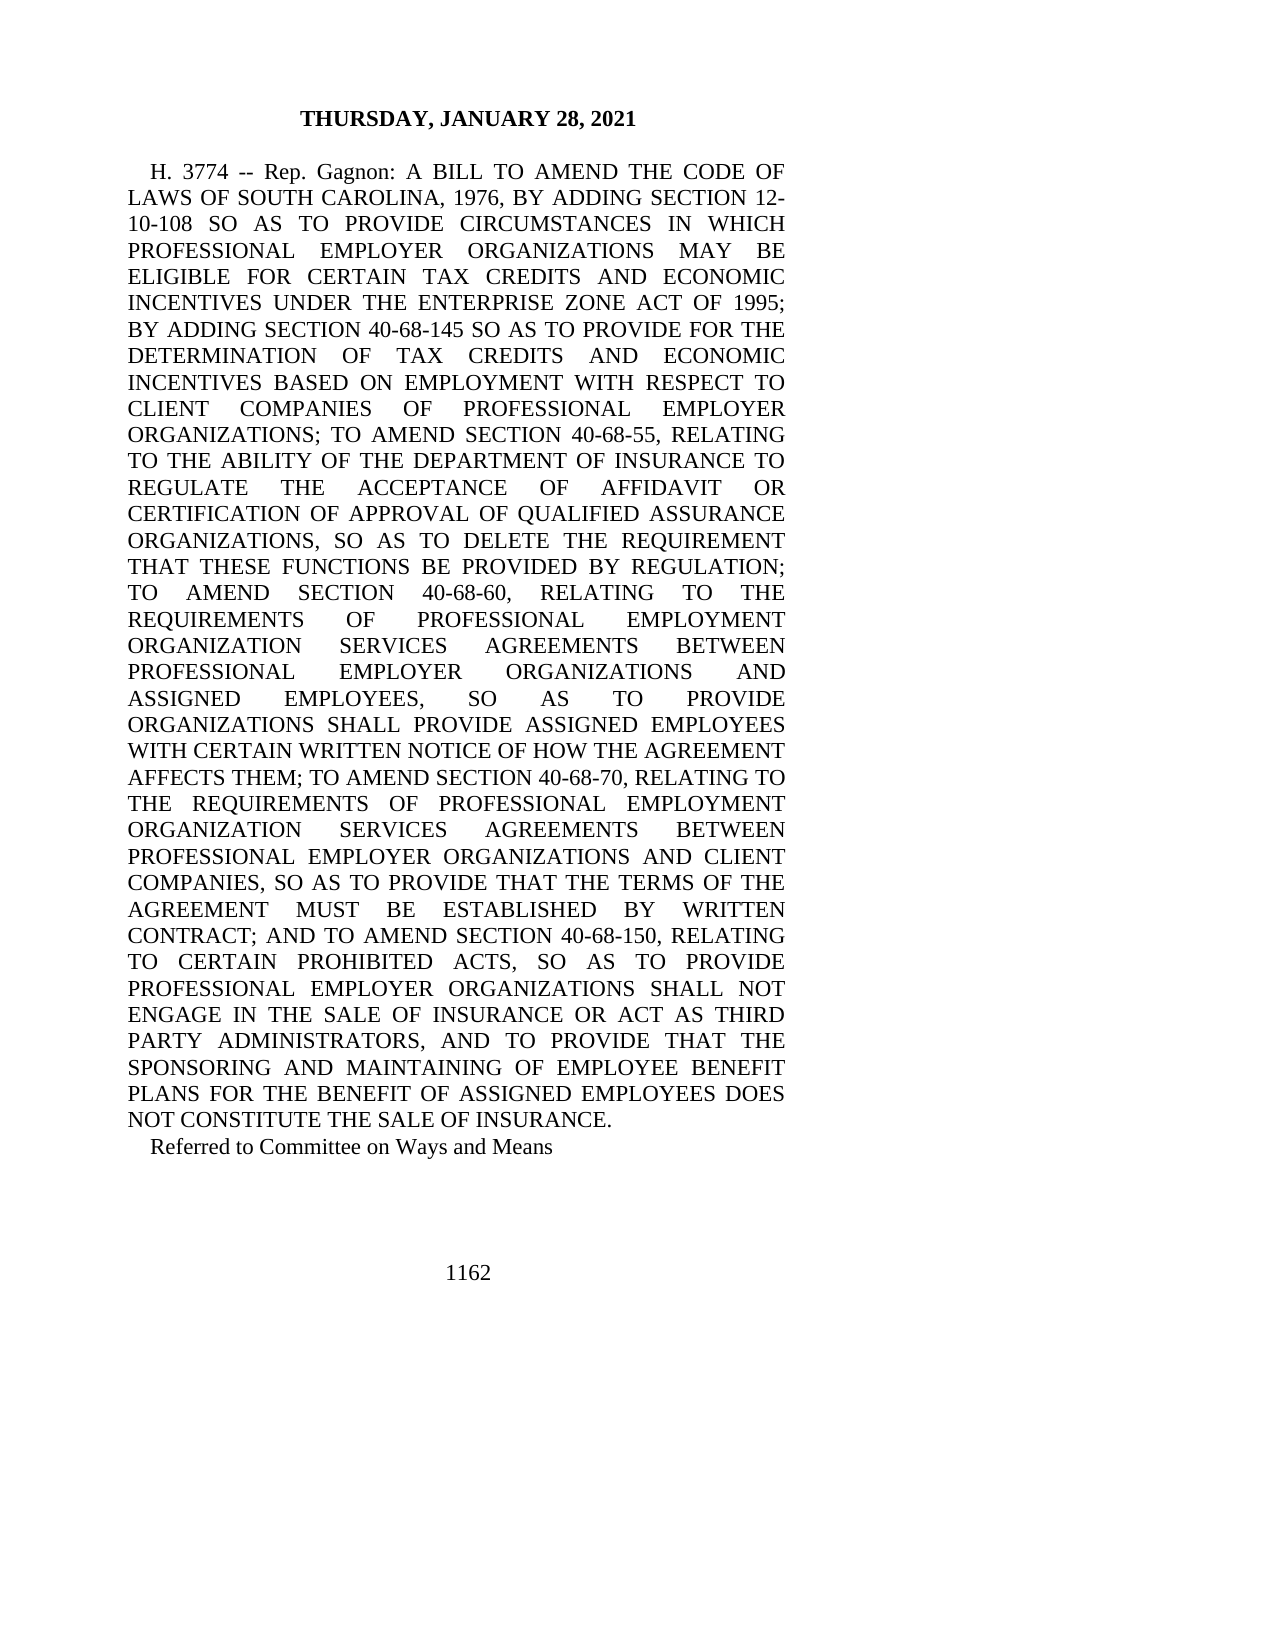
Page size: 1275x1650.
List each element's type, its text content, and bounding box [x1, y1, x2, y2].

text H. 3774 -- Rep. Gagnon: A BILL TO AMEND THE CODE OF LAWS OF SOUTH CAROLINA, 1976, BY ADDING SECTION 12-10-108 SO AS TO PROVIDE CIRCUMSTANCES IN WHICH PROFESSIONAL EMPLOYER ORGANIZATIONS MAY BE ELIGIBLE FOR CERTAIN TAX CREDITS AND ECONOMIC INCENTIVES UNDER THE ENTERPRISE ZONE ACT OF 1995; BY ADDING SECTION 40-68-145 SO AS TO PROVIDE FOR THE DETERMINATION OF TAX CREDITS AND ECONOMIC INCENTIVES BASED ON EMPLOYMENT WITH RESPECT TO CLIENT COMPANIES OF PROFESSIONAL EMPLOYER ORGANIZATIONS; TO AMEND SECTION 40-68-55, RELATING TO THE ABILITY OF THE DEPARTMENT OF INSURANCE TO REGULATE THE ACCEPTANCE OF AFFIDAVIT OR CERTIFICATION OF APPROVAL OF QUALIFIED ASSURANCE ORGANIZATIONS, SO AS TO DELETE THE REQUIREMENT THAT THESE FUNCTIONS BE PROVIDED BY REGULATION; TO AMEND SECTION 40-68-60, RELATING TO THE REQUIREMENTS OF PROFESSIONAL EMPLOYMENT ORGANIZATION SERVICES AGREEMENTS BETWEEN PROFESSIONAL EMPLOYER ORGANIZATIONS AND ASSIGNED EMPLOYEES, SO AS TO PROVIDE ORGANIZATIONS SHALL PROVIDE ASSIGNED EMPLOYEES WITH CERTAIN WRITTEN NOTICE OF HOW THE AGREEMENT AFFECTS THEM; TO AMEND SECTION 40-68-70, RELATING TO THE REQUIREMENTS OF PROFESSIONAL EMPLOYMENT ORGANIZATION SERVICES AGREEMENTS BETWEEN PROFESSIONAL EMPLOYER ORGANIZATIONS AND CLIENT COMPANIES, SO AS TO PROVIDE THAT THE TERMS OF THE AGREEMENT MUST BE ESTABLISHED BY WRITTEN CONTRACT; AND TO AMEND SECTION 40-68-150, RELATING TO CERTAIN PROHIBITED ACTS, SO AS TO PROVIDE PROFESSIONAL EMPLOYER ORGANIZATIONS SHALL NOT ENGAGE IN THE SALE OF INSURANCE OR ACT AS THIRD PARTY ADMINISTRATORS, AND TO PROVIDE THAT THE SPONSORING AND MAINTAINING OF EMPLOYEE BENEFIT PLANS FOR THE BENEFIT OF ASSIGNED EMPLOYEES DOES NOT CONSTITUTE THE SALE OF INSURANCE. [127, 158, 786, 1133]
text Referred to Committee on Ways and Means [127, 1133, 786, 1159]
